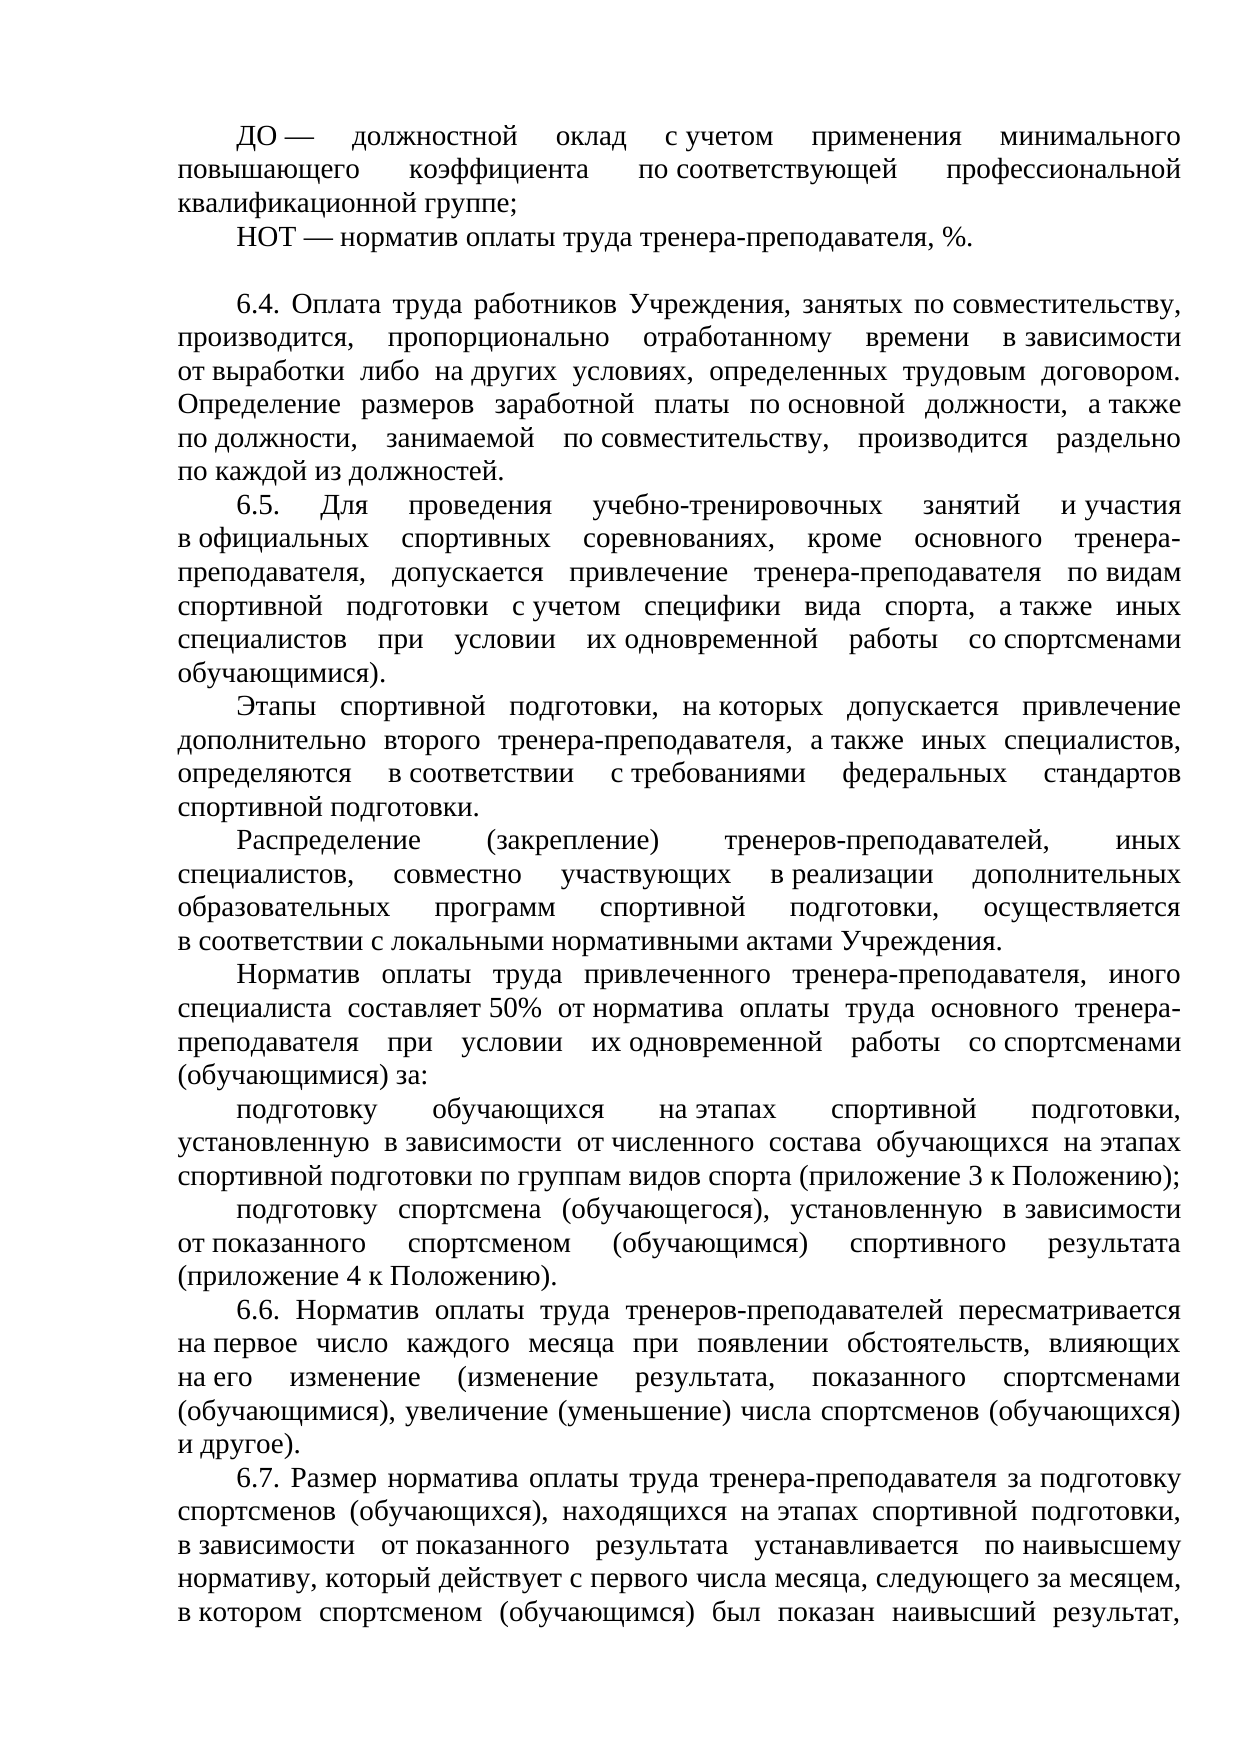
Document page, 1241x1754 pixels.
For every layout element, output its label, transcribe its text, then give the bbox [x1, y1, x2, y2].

text ДО — должностной оклад с учетом применения минимального повышающего коэффициента по соответствующей профессиональной квалификационной группе; [177, 118, 1181, 219]
text 6.6. Норматив оплаты труда тренеров-преподавателей пересматривается на первое число каждого месяца при появлении обстоятельств, влияющих на его изменение (изменение результата, показанного спортсменами (обучающимися), увеличение (уменьшение) числа спортсменов (обучающихся) и другое). [177, 1292, 1181, 1460]
text Норматив оплаты труда привлеченного тренера-преподавателя, иного специалиста составляет 50% от норматива оплаты труда основного тренера-преподавателя при условии их одновременной работы со спортсменами (обучающимися) за: [177, 957, 1181, 1091]
text Этапы спортивной подготовки, на которых допускается привлечение дополнительно второго тренера-преподавателя, а также иных специалистов, определяются в соответствии с требованиями федеральных стандартов спортивной подготовки. [177, 688, 1181, 822]
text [177, 1460, 1181, 1627]
text Распределение (закрепление) тренеров-преподавателей, иных специалистов, совместно участвующих в реализации дополнительных образовательных программ спортивной подготовки, осуществляется в соответствии с локальными нормативными актами Учреждения. [177, 822, 1181, 957]
text 6.5. Для проведения учебно-тренировочных занятий и участия в официальных спортивных соревнованиях, кроме основного тренера-преподавателя, допускается привлечение тренера-преподавателя по видам спортивной подготовки с учетом специфики вида спорта, а также иных специалистов при условии их одновременной работы со спортсменами обучающимися). [177, 487, 1181, 688]
text подготовку спортсмена (обучающегося), установленную в зависимости от показанного спортсменом (обучающимся) спортивного результата (приложение 4 к Положению). [177, 1191, 1181, 1292]
text 6.4. Оплата труда работников Учреждения, занятых по совместительству, производится, пропорционально отработанному времени в зависимости от выработки либо на других условиях, определенных трудовым договором. Определение размеров заработной платы по основной должности, а также по должности, занимаемой по совместительству, производится раздельно по каждой из должностей. [177, 286, 1181, 487]
text подготовку обучающихся на этапах спортивной подготовки, установленную в зависимости от численного состава обучающихся на этапах спортивной подготовки по группам видов спорта (приложение 3 к Положению); [177, 1091, 1181, 1191]
text НОТ — норматив оплаты труда тренера-преподавателя, %. [177, 219, 1181, 252]
